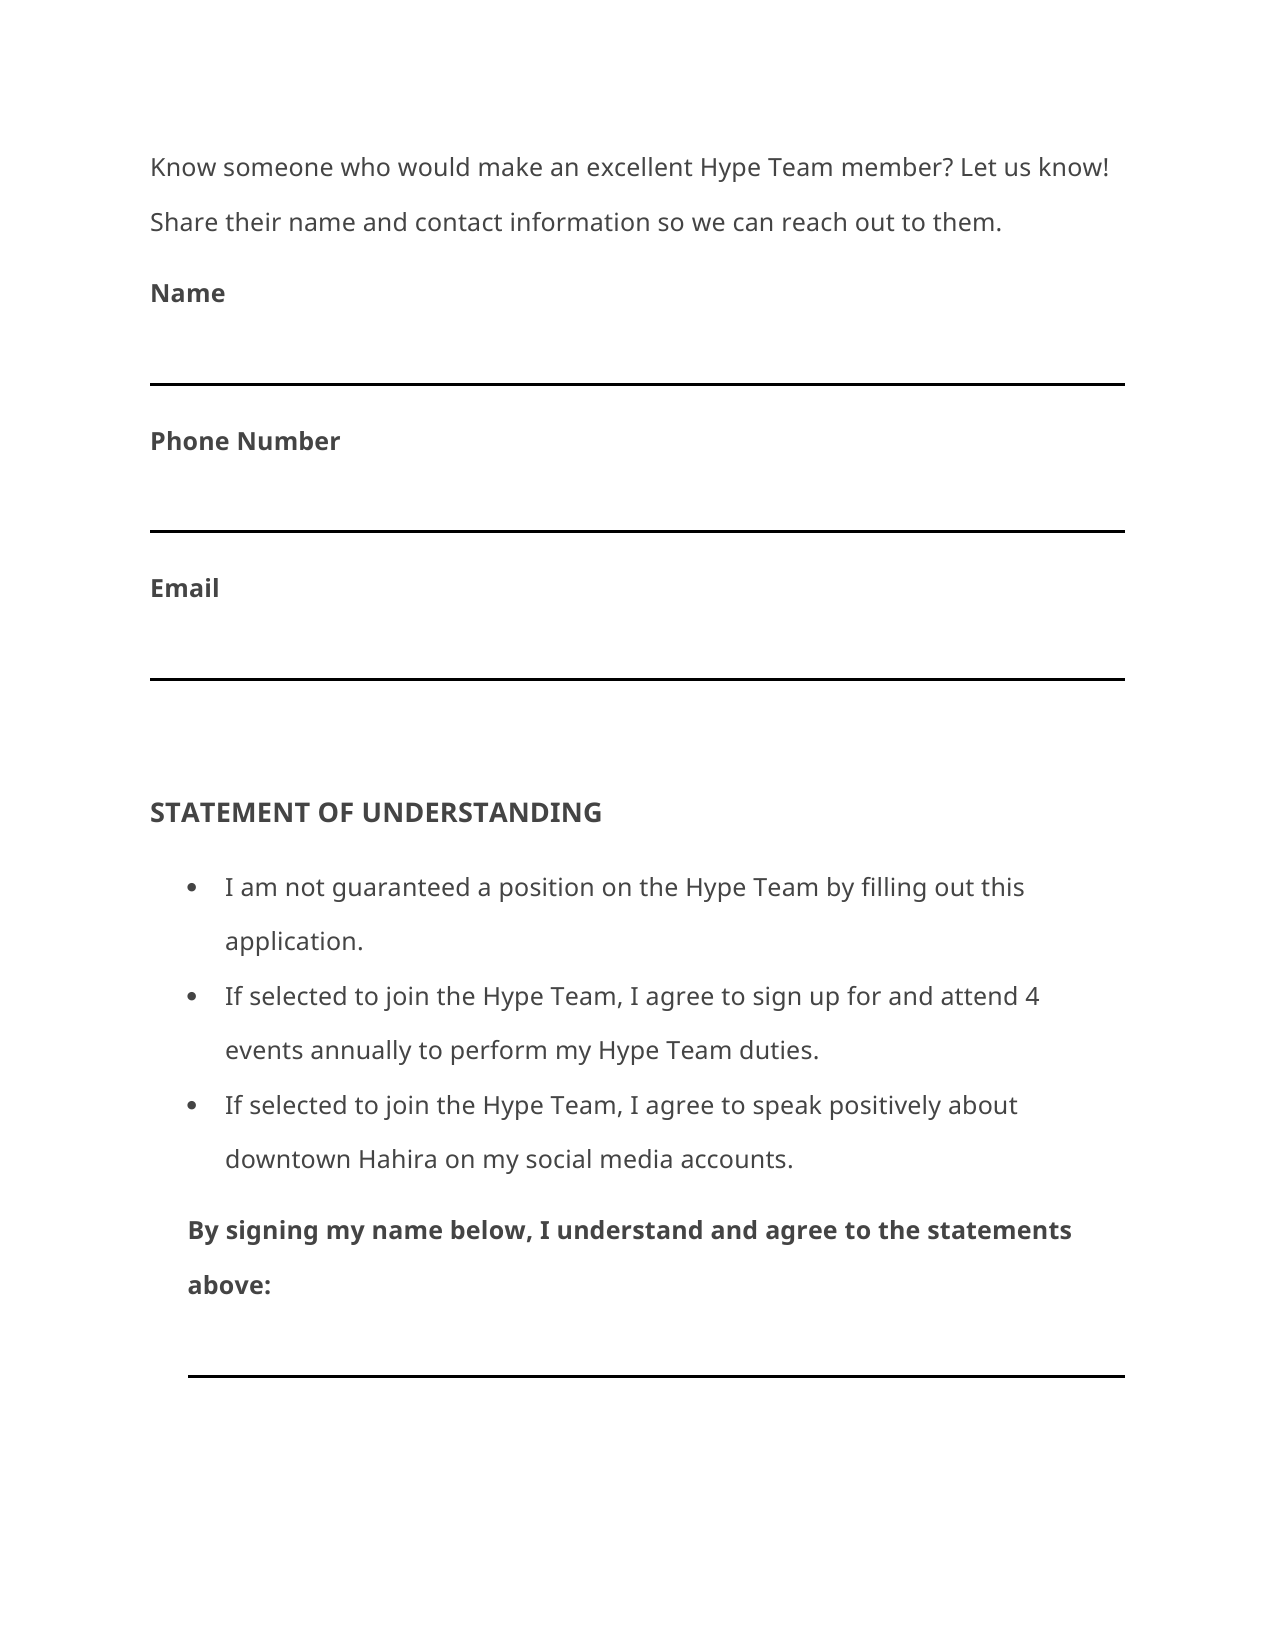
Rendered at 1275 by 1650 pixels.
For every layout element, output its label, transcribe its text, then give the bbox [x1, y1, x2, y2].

list If selected to join the Hype Team, I agree to speak positively about downtown Hahira on my social media accounts. [187, 1087, 1125, 1176]
text Know someone who would make an excellent Hype Team member? Let us know! Share their name and contact information so we can reach out to them. [150, 150, 1125, 238]
text By signing my name below, I understand and agree to the statements above: [187, 1213, 1125, 1301]
text Name [150, 276, 1125, 310]
list If selected to join the Hype Team, I agree to sign up for and attend 4 events annually to perform my Hype Team duties. [187, 978, 1125, 1067]
text Email [150, 571, 1125, 605]
text STATEMENT OF UNDERSTANDING [150, 794, 1125, 831]
text Phone Number [150, 423, 1125, 457]
list I am not guaranteed a position on the Hype Team by filling out this application. [187, 869, 1125, 958]
